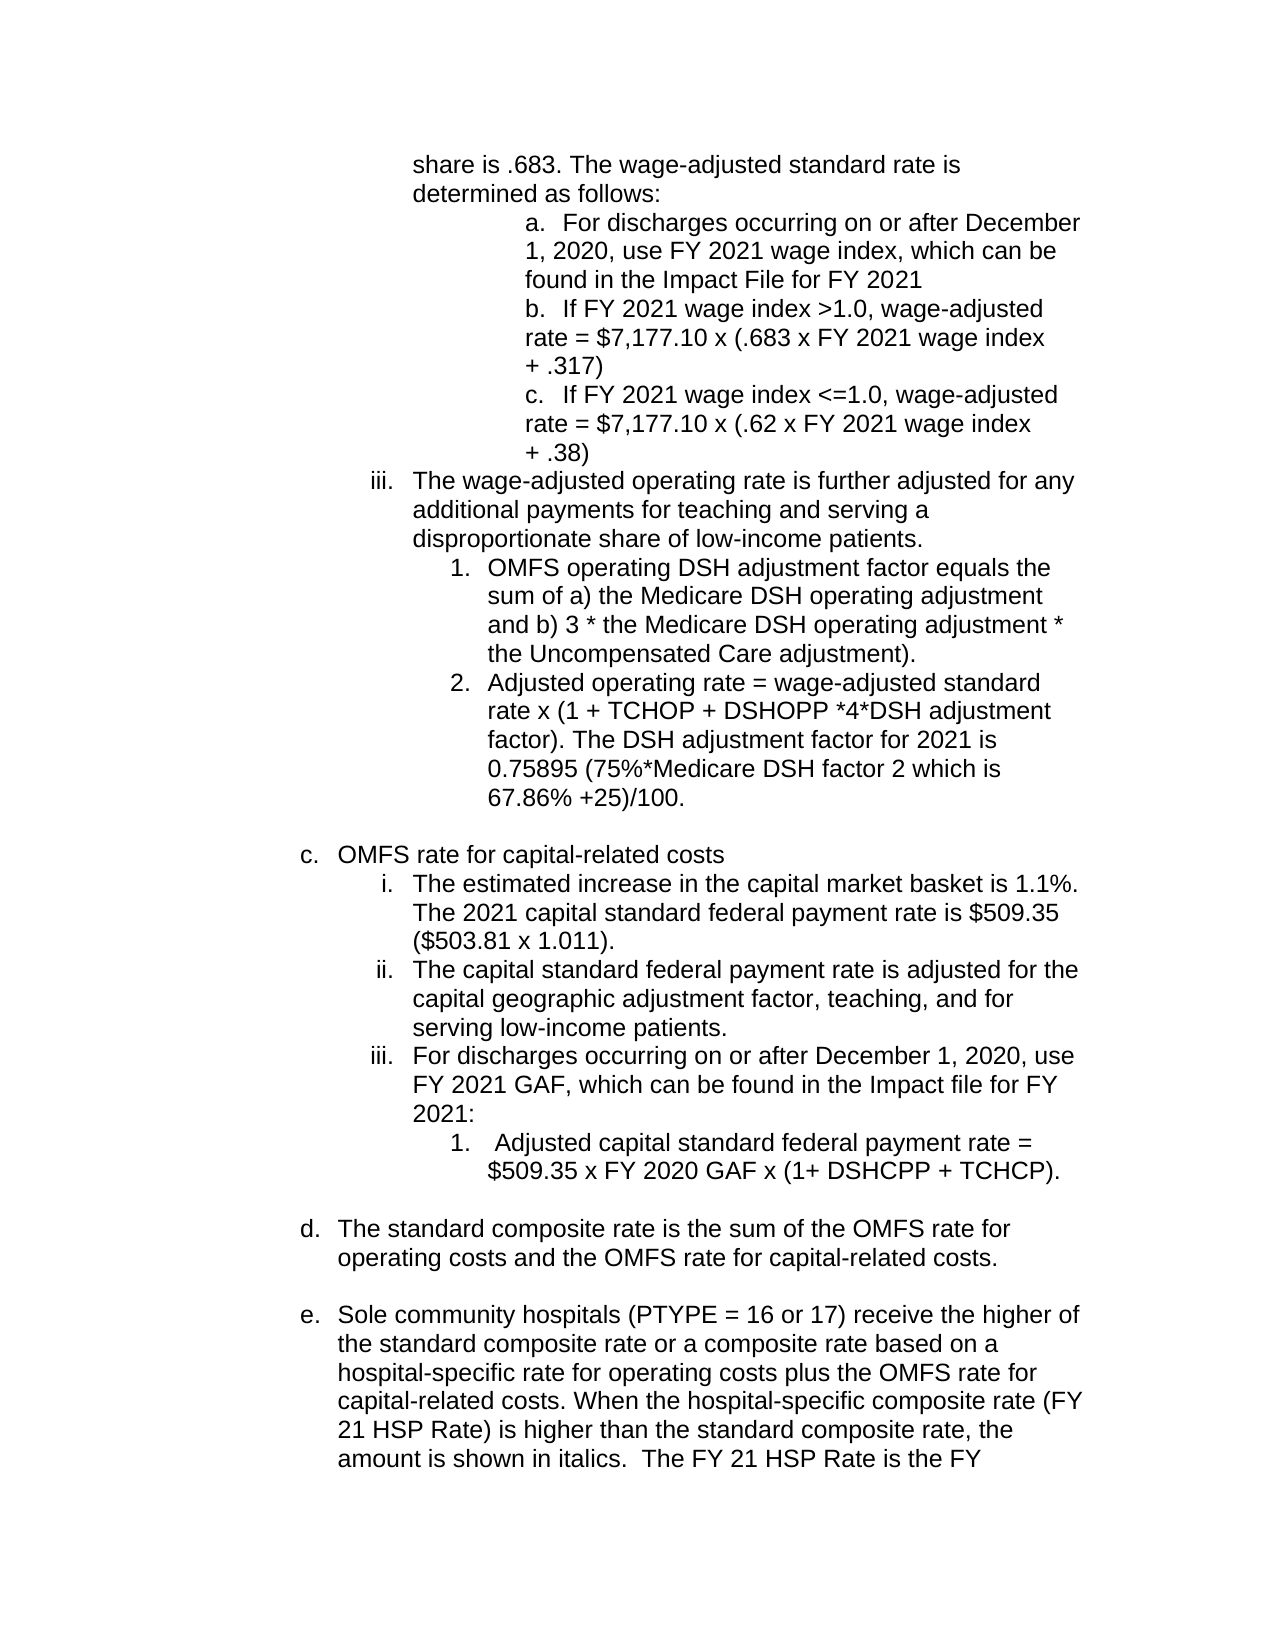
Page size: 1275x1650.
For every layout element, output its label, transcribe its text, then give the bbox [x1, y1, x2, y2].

text b. If FY 2021 wage index >1.0, wage-adjusted rate = $7,177.10 x (.683 x FY 2021 wage index + .317) [525, 294, 1087, 380]
list Adjusted capital standard federal payment rate = $509.35 x FY 2020 GAF x (1+ DSHCPP + TCHCP). [450, 1127, 1087, 1185]
list OMFS operating DSH adjustment factor equals the sum of a) the Medicare DSH operating adjustment and b) 3 * the Medicare DSH operating adjustment * the Uncompensated Care adjustment). [450, 552, 1087, 667]
list Adjusted operating rate = wage-adjusted standard rate x (1 + TCHOP + DSHOPP *4*DSH adjustment factor). The DSH adjustment factor for 2021 is 0.75895 (75%*Medicare DSH factor 2 which is 67.86% +25)/100. [450, 667, 1087, 811]
list The capital standard federal payment rate is adjusted for the capital geographic adjustment factor, teaching, and for serving low-income patients. [394, 955, 1087, 1041]
list The wage-adjusted operating rate is further adjusted for any additional payments for teaching and serving a disproportionate share of low-income patients. [394, 466, 1087, 552]
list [300, 1300, 1087, 1472]
list The standard composite rate is the sum of the OMFS rate for operating costs and the OMFS rate for capital-related costs. [300, 1214, 1087, 1271]
list The estimated increase in the capital market basket is 1.1%. The 2021 capital standard federal payment rate is $509.35 ($503.81 x 1.011). [394, 869, 1087, 955]
list OMFS rate for capital-related costs [300, 840, 1087, 869]
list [394, 150, 1087, 207]
text a. For discharges occurring on or after December 1, 2020, use FY 2021 wage index, which can be found in the Impact File for FY 2021 [525, 207, 1087, 294]
text c. If FY 2021 wage index <=1.0, wage-adjusted rate = $7,177.10 x (.62 x FY 2021 wage index + .38) [525, 380, 1087, 466]
list For discharges occurring on or after December 1, 2020, use FY 2021 GAF, which can be found in the Impact file for FY 2021: [394, 1041, 1087, 1127]
